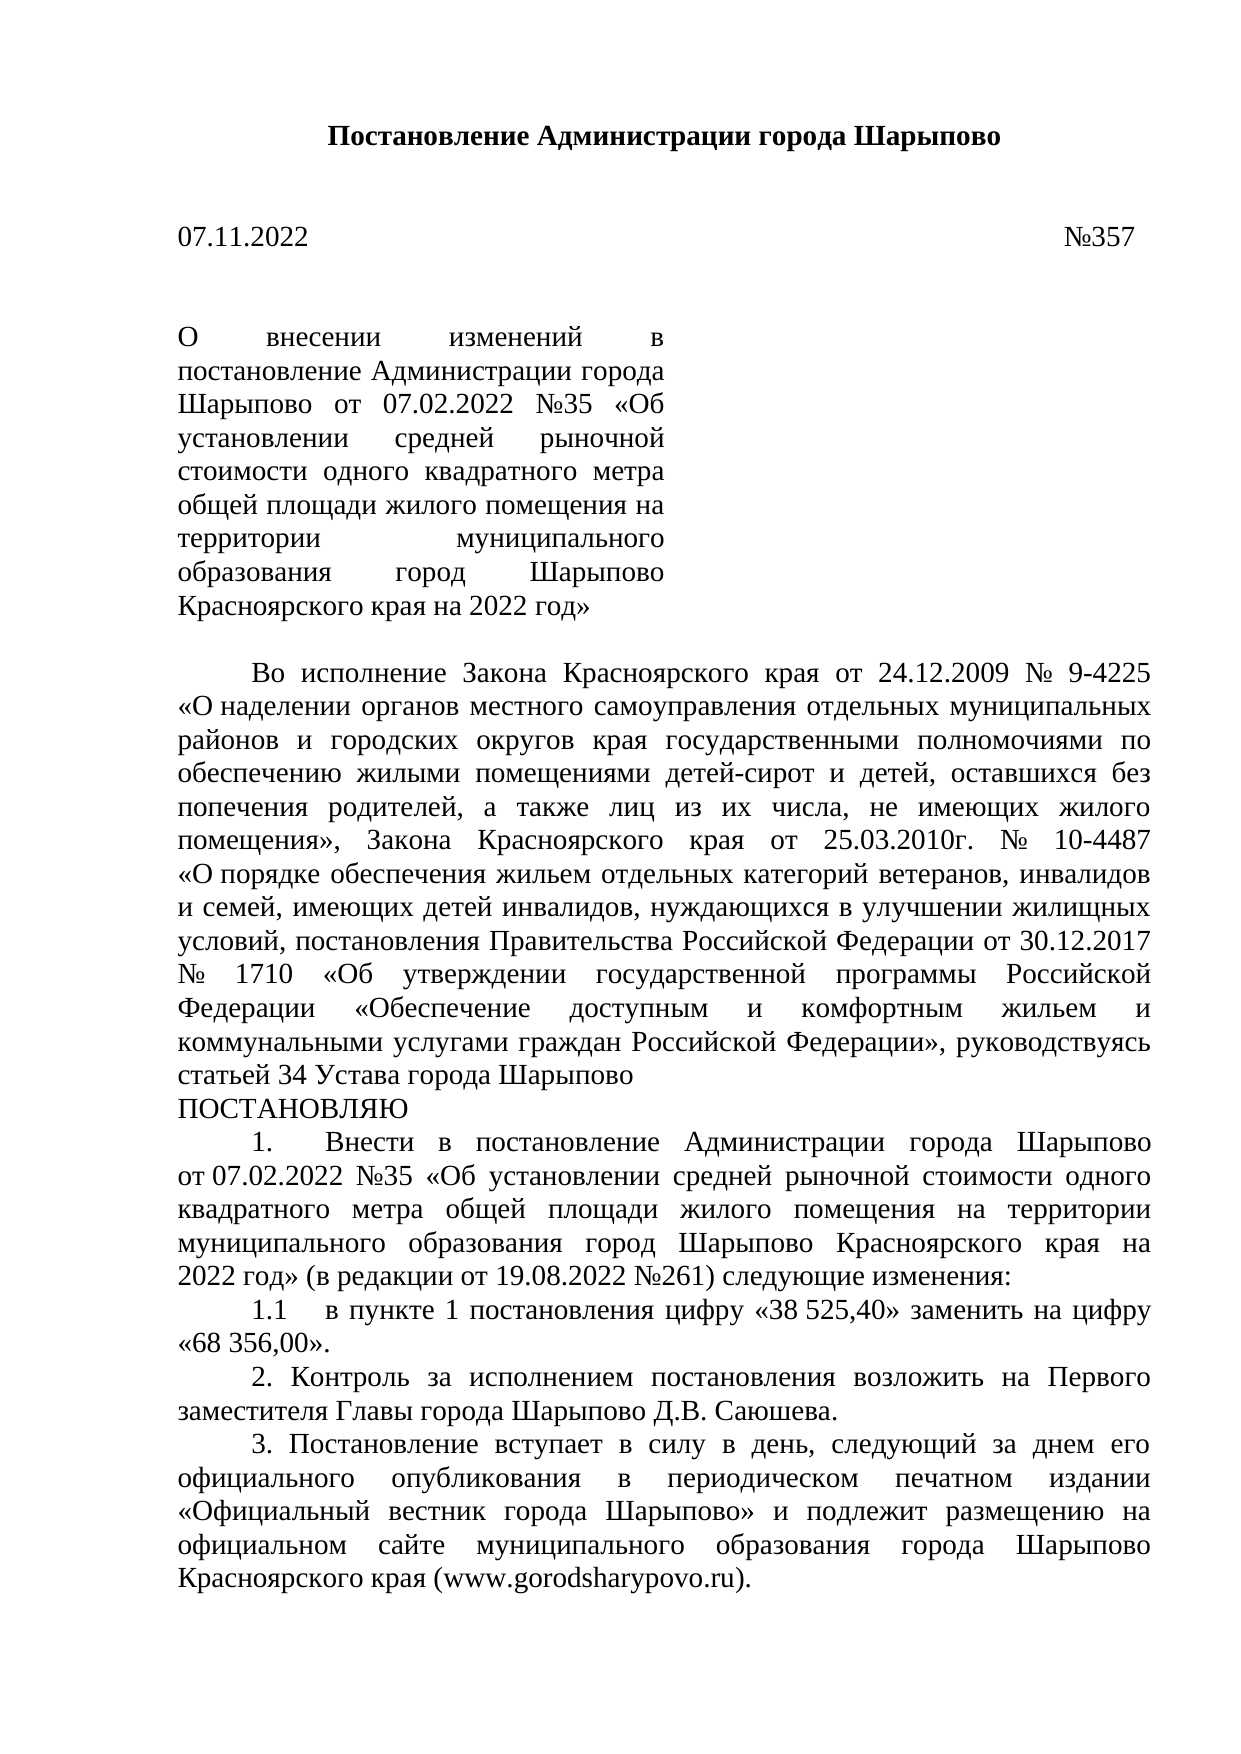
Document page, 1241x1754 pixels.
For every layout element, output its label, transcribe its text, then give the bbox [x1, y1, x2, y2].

text 3. Постановление вступает в силу в день, следующий за днем его официального опубликования в периодическом печатном издании «Официальный вестник города Шарыпово» и подлежит размещению на официальном сайте муниципального образования города Шарыпово Красноярского края (www.gorodsharypovo.ru). [177, 1426, 1152, 1594]
text О внесении изменений в постановление Администрации города Шарыпово от 07.02.2022 №35 «Об установлении средней рыночной стоимости одного квадратного метра общей площади жилого помещения на территории муниципального образования город Шарыпово Красноярского края на 2022 год» [177, 319, 664, 621]
text 2. Контроль за исполнением постановления возложить на Первого заместителя Главы города Шарыпово Д.В. Саюшева. [177, 1359, 1152, 1426]
text 07.11.2022 №357 [177, 219, 1152, 252]
text Во исполнение Закона Красноярского края от 24.12.2009 № 9-4225 «О наделении органов местного самоуправления отдельных муниципальных районов и городских округов края государственными полномочиями по обеспечению жилыми помещениями детей-сирот и детей, оставшихся без попечения родителей, а также лиц из их числа, не имеющих жилого помещения», Закона Красноярского края от 25.03.2010г. № 10-4487 «О порядке обеспечения жильем отдельных категорий ветеранов, инвалидов и семей, имеющих детей инвалидов, нуждающихся в улучшении жилищных условий, постановления Правительства Российской Федерации от 30.12.2017 № 1710 «Об утверждении государственной программы Российской Федерации «Обеспечение доступным и комфортным жильем и коммунальными услугами граждан Российской Федерации», руководствуясь статьей 34 Устава города Шарыпово [177, 655, 1152, 1091]
list Внести в постановление Администрации города Шарыпово от 07.02.2022 №35 «Об установлении средней рыночной стоимости одного квадратного метра общей площади жилого помещения на территории муниципального образования город Шарыпово Красноярского края на 2022 год» (в редакции от 19.08.2022 №261) следующие изменения: [177, 1124, 1152, 1292]
list в пункте 1 постановления цифру «38 525,40» заменить на цифру «68 356,00». [177, 1292, 1152, 1359]
text Постановление Администрации города Шарыпово [177, 118, 1152, 152]
text ПОСТАНОВЛЯЮ [177, 1091, 1152, 1124]
